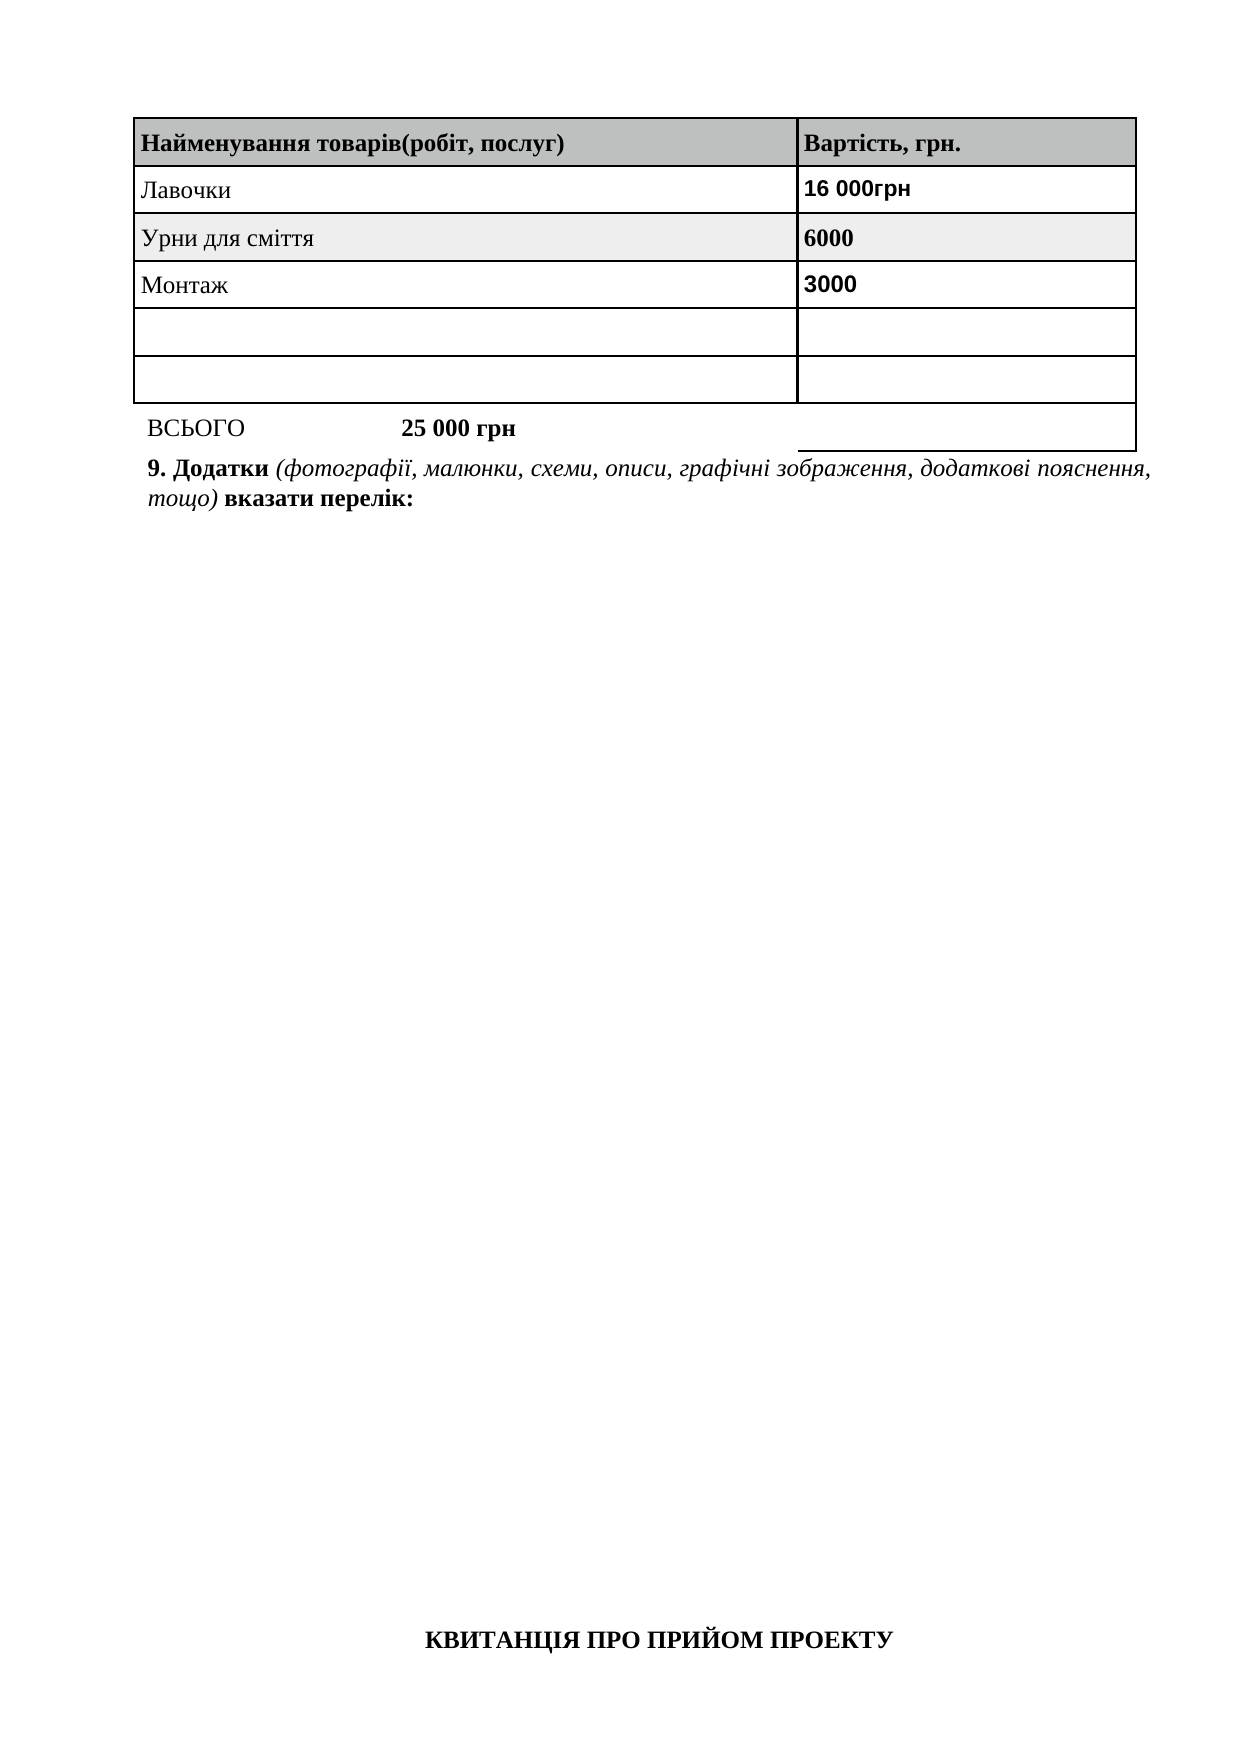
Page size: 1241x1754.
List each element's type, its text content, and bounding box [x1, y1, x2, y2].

table_cell [799, 357, 1135, 402]
table_cell Урни для сміття [135, 214, 796, 260]
table_header Найменування товарів(робіт, послуг) [135, 119, 796, 165]
table_cell [135, 309, 796, 355]
table_header Вартість, грн. [799, 119, 1135, 165]
table_cell [798, 404, 1135, 450]
table_cell [135, 357, 796, 402]
table_cell ВСЬОГО 25 000 грн [134, 404, 797, 450]
text 9. Додатки (фотографії, малюнки, схеми, описи, графічні зображення, додаткові пояснення, тощо) вказати перелік: [147, 452, 1152, 512]
table_cell 3000 [799, 262, 1135, 307]
table_cell 16 000грн [799, 167, 1135, 212]
text КВИТАНЦІЯ ПРО ПРИЙОМ ПРОЕКТУ [148, 1625, 1171, 1654]
table_cell Лавочки [135, 167, 796, 212]
table_cell [799, 309, 1135, 355]
table_cell Монтаж [135, 262, 796, 307]
table_cell 6000 [799, 214, 1135, 260]
